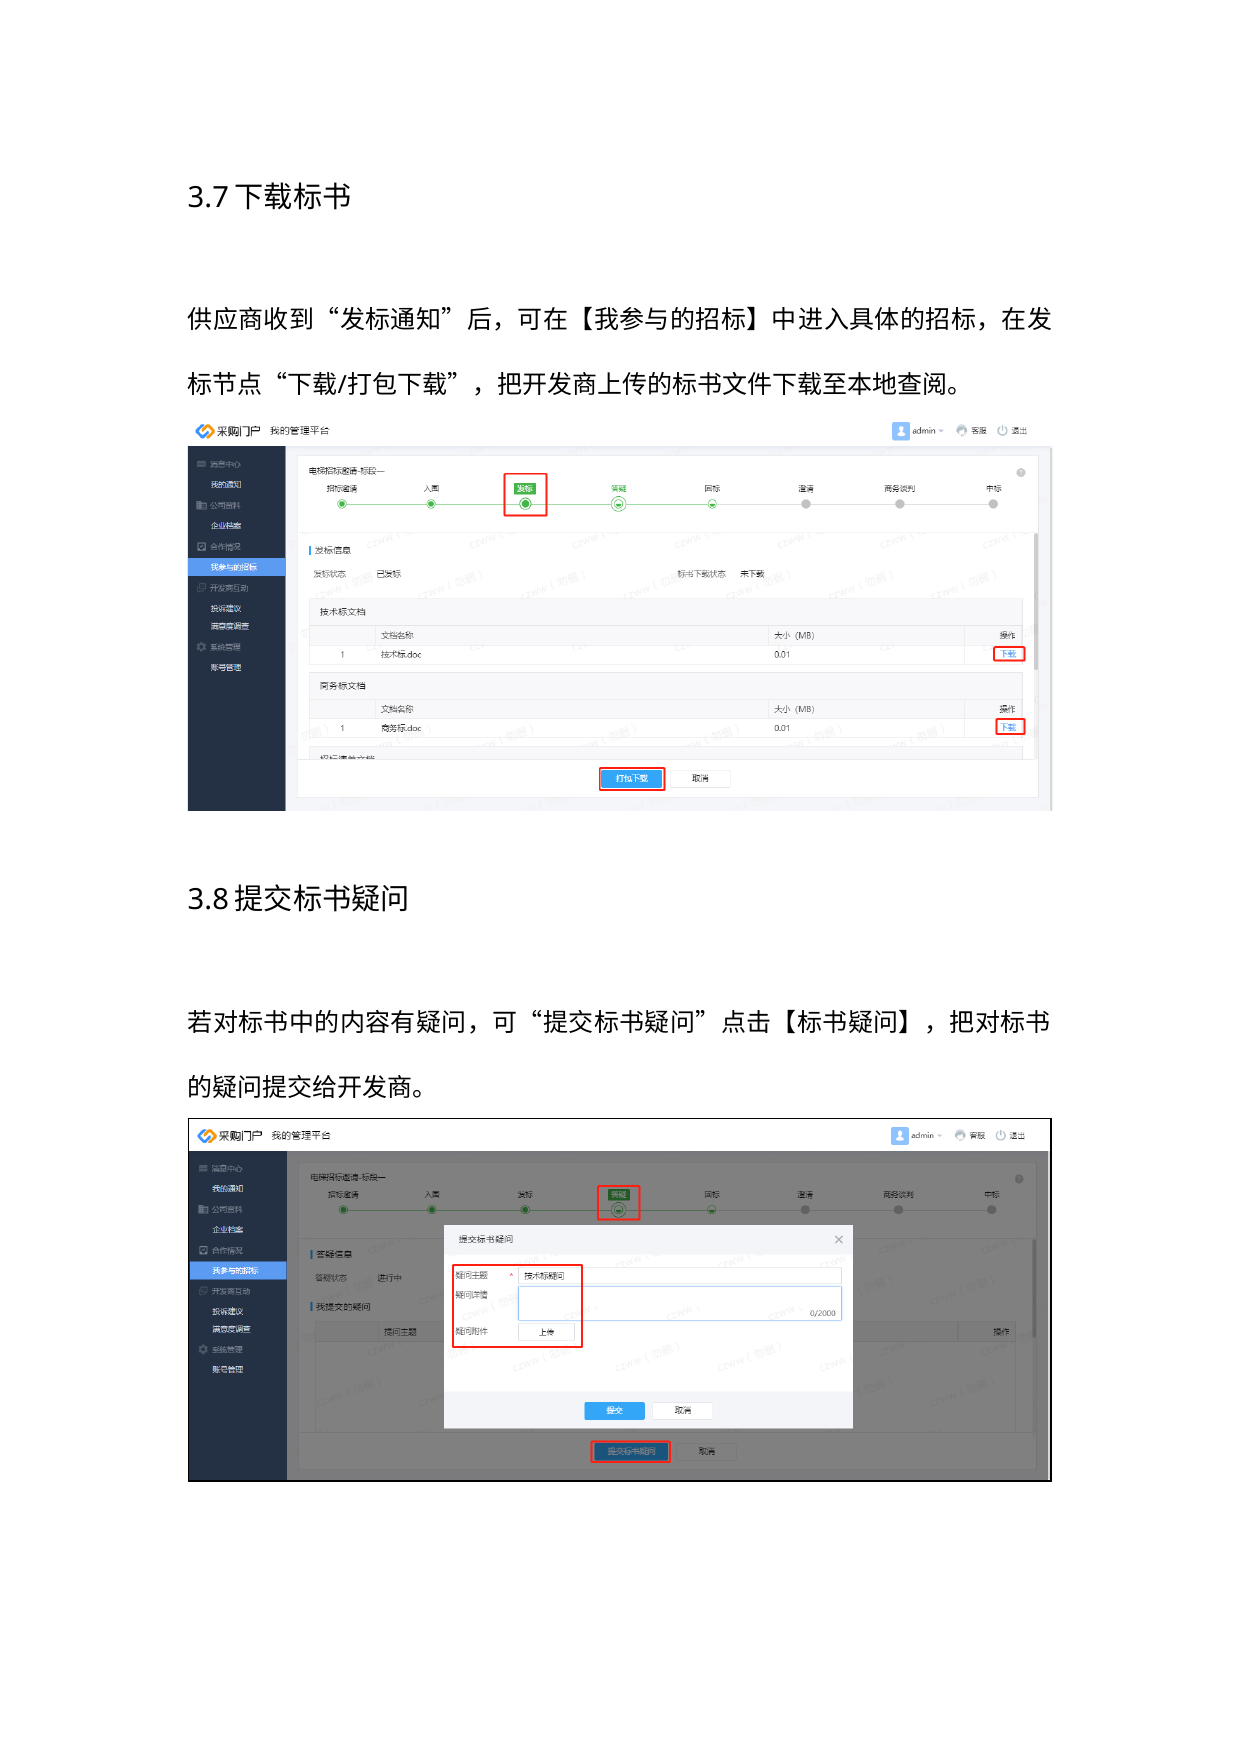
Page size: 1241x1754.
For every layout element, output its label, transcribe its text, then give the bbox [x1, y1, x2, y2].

picture [189, 1119, 1050, 1480]
picture [187, 415, 1053, 811]
subtitle 3.8提交标书疑问 [187, 864, 1053, 929]
text 若对标书中的内容有疑问，可“提交标书疑问”点击【标书疑问】，把对标书的疑问提交给开发商。 [187, 988, 1053, 1118]
text 供应商收到“发标通知”后，可在【我参与的招标】中进入具体的招标，在发标节点“下载/打包下载”，把开发商上传的标书文件下载至本地查阅。 [187, 285, 1053, 415]
subtitle 3.7下载标书 [187, 162, 1053, 227]
